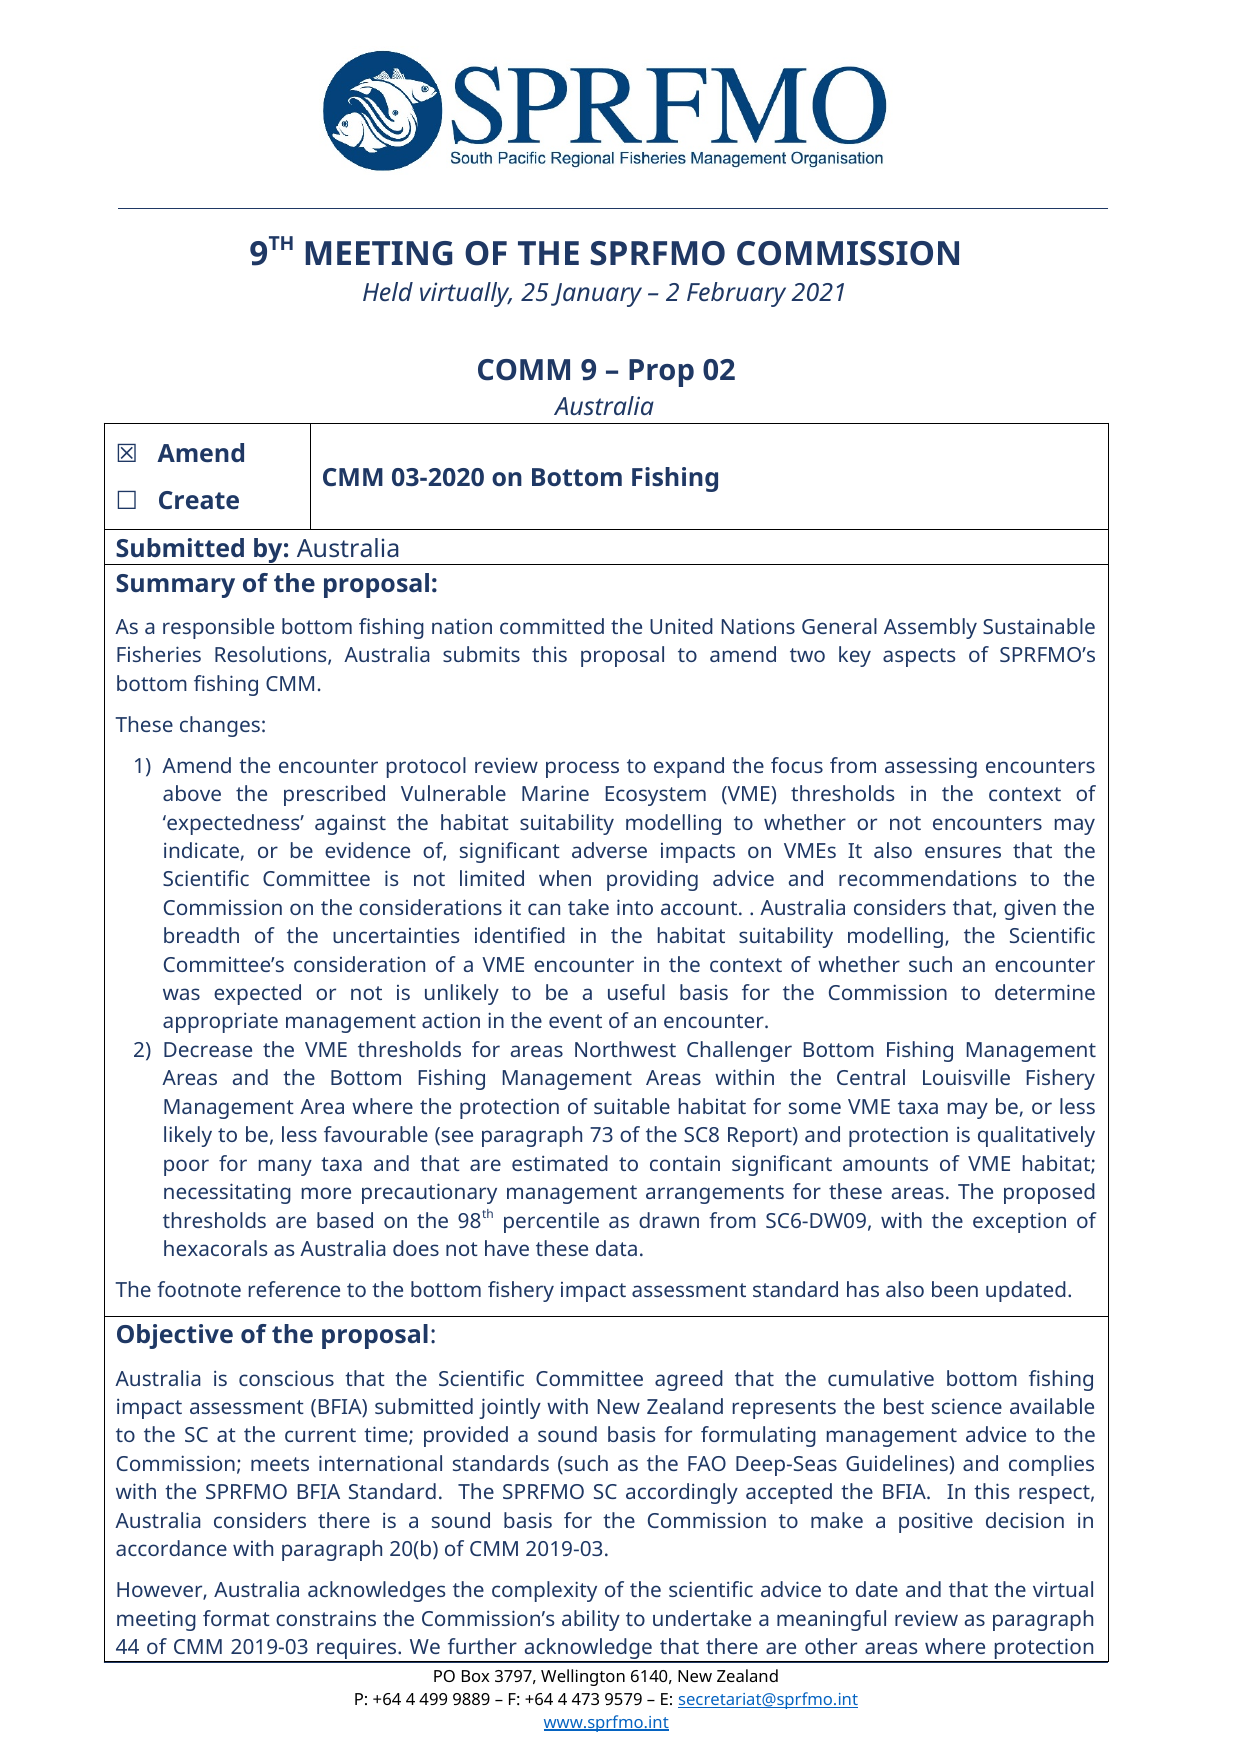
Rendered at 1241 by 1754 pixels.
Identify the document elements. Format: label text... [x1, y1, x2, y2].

table_header CMM 03-2020 on Bottom Fishing [311, 424, 1108, 529]
table_cell Summary of the proposal: As a responsible bottom fishing nation committed the United Nations General Assembly Sustainable Fisheries Resolutions, Australia submits this proposal to amend two key aspects of SPRFMO’s bottom fishing CMM. These changes: Amend the encounter protocol review process to expand the focus from assessing encounters above the prescribed Vulnerable Marine Ecosystem (VME) thresholds in the context of ‘expectedness’ against the habitat suitability modelling to whether or not encounters may indicate, or be evidence of, significant adverse impacts on VMEs It also ensures that the Scientific Committee is not limited when providing advice and recommendations to the Commission on the considerations it can take into account. . Australia considers that, given the breadth of the uncertainties identified in the habitat suitability modelling, the Scientific Committee’s consideration of a VME encounter in the context of whether such an encounter was expected or not is unlikely to be a useful basis for the Commission to determine appropriate management action in the event of an encounter. Decrease the VME thresholds for areas Northwest Challenger Bottom Fishing Management Areas and the Bottom Fishing Management Areas within the Central Louisville Fishery Management Area where the protection of suitable habitat for some VME taxa may be, or less likely to be, less favourable (see paragraph 73 of the SC8 Report) and protection is qualitatively poor for many taxa and that are estimated to contain significant amounts of VME habitat; necessitating more precautionary management arrangements for these areas. The proposed thresholds are based on the 98th percentile as drawn from SC6-DW09, with the exception of hexacorals as Australia does not have these data. The footnote reference to the bottom fishery impact assessment standard has also been updated. [105, 565, 1108, 1316]
table_header Amend Create [105, 424, 310, 529]
subtitle COMM 9 – Prop 02 [103, 349, 1108, 388]
table_cell Submitted by: Australia [105, 530, 1108, 564]
subtitle Australia [103, 388, 1108, 423]
picture [319, 46, 893, 175]
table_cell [105, 1317, 1108, 1661]
text 9TH MEETING OF THE SPRFMO COMMISSION [103, 230, 1108, 275]
text Held virtually, 25 January – 2 February 2021 [103, 275, 1108, 309]
